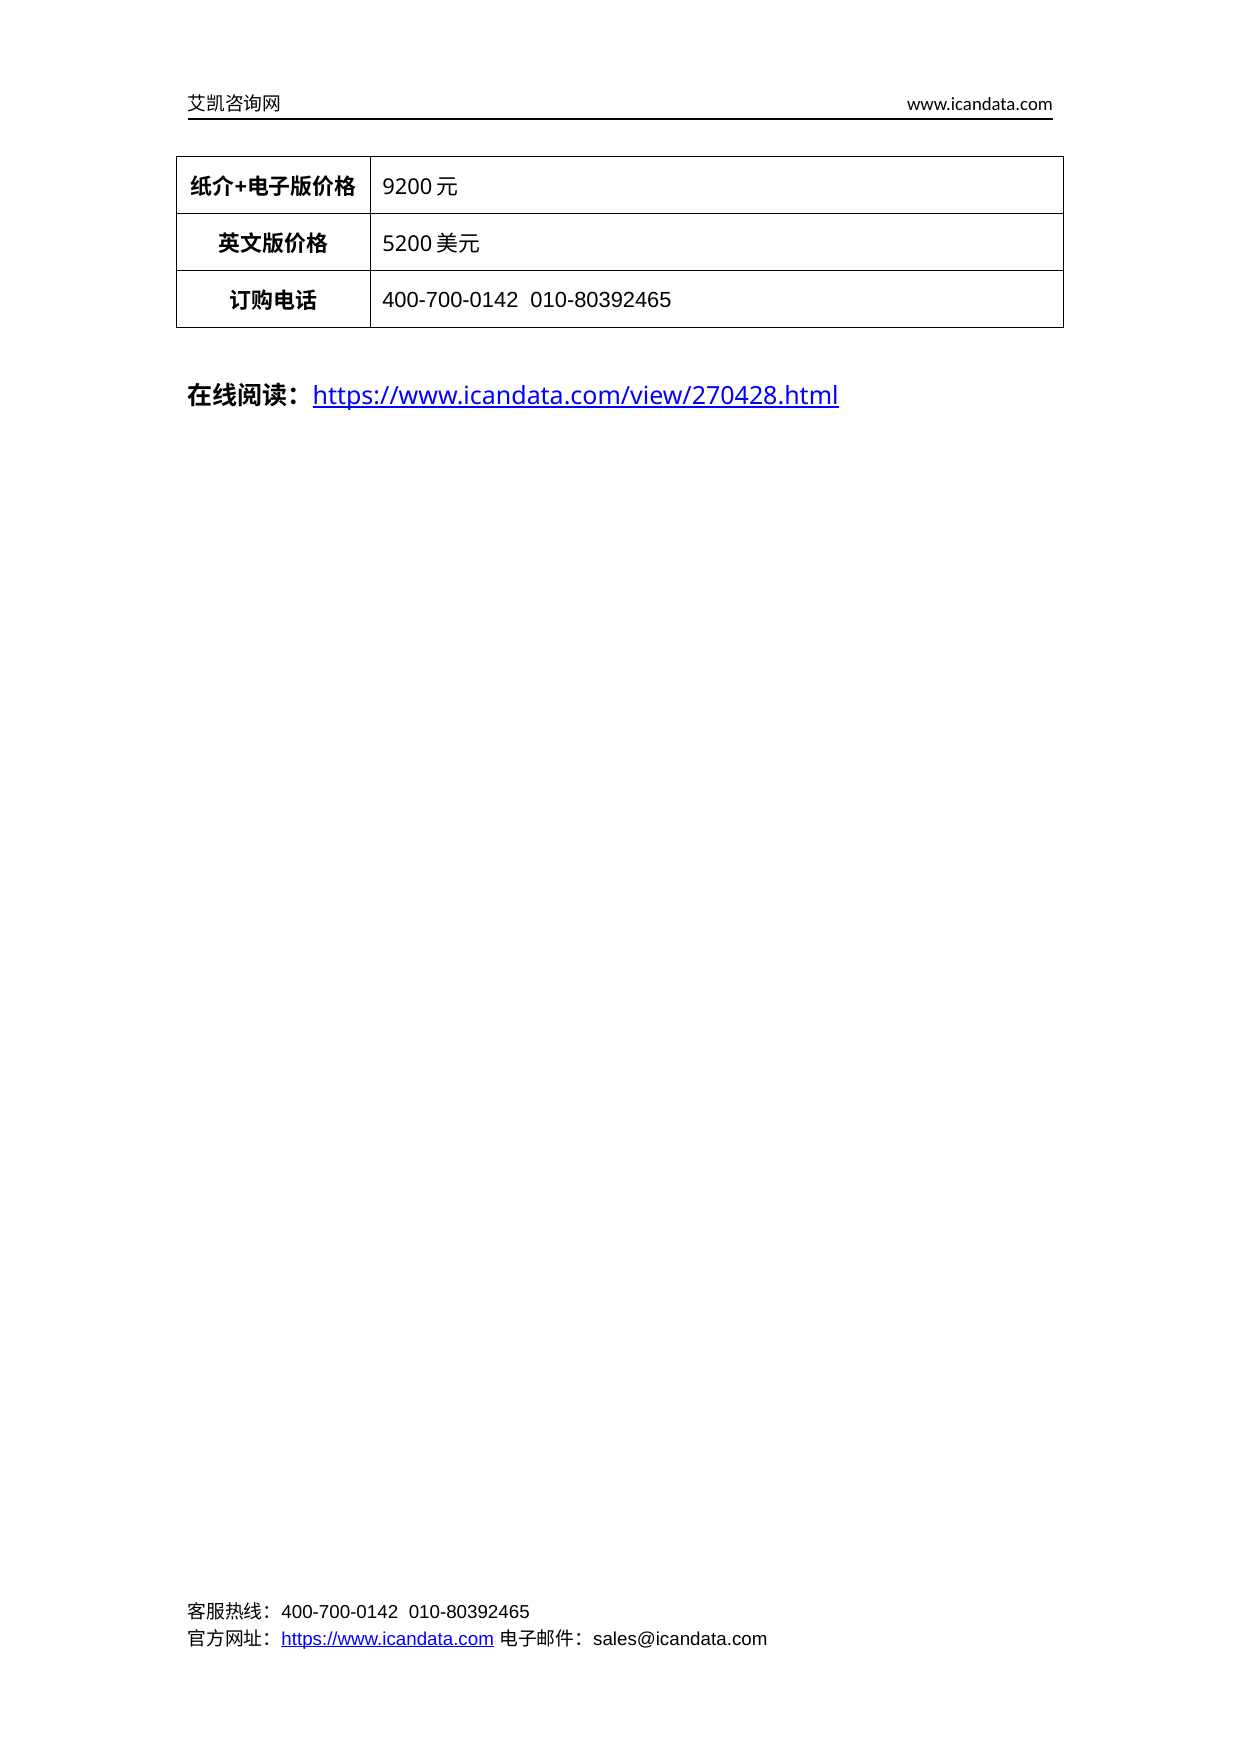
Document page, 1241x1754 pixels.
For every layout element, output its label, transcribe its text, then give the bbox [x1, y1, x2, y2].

table_cell 订购电话 [177, 271, 370, 327]
text 在线阅读：https://www.icandata.com/view/270428.html [187, 361, 1053, 426]
table_cell 400-700-0142 010-80392465 [371, 271, 1063, 327]
table_cell 英文版价格 [177, 214, 370, 270]
table_cell 9200元 [371, 157, 1063, 213]
table_cell 纸介+电子版价格 [177, 157, 370, 213]
table_cell 5200美元 [371, 214, 1063, 270]
